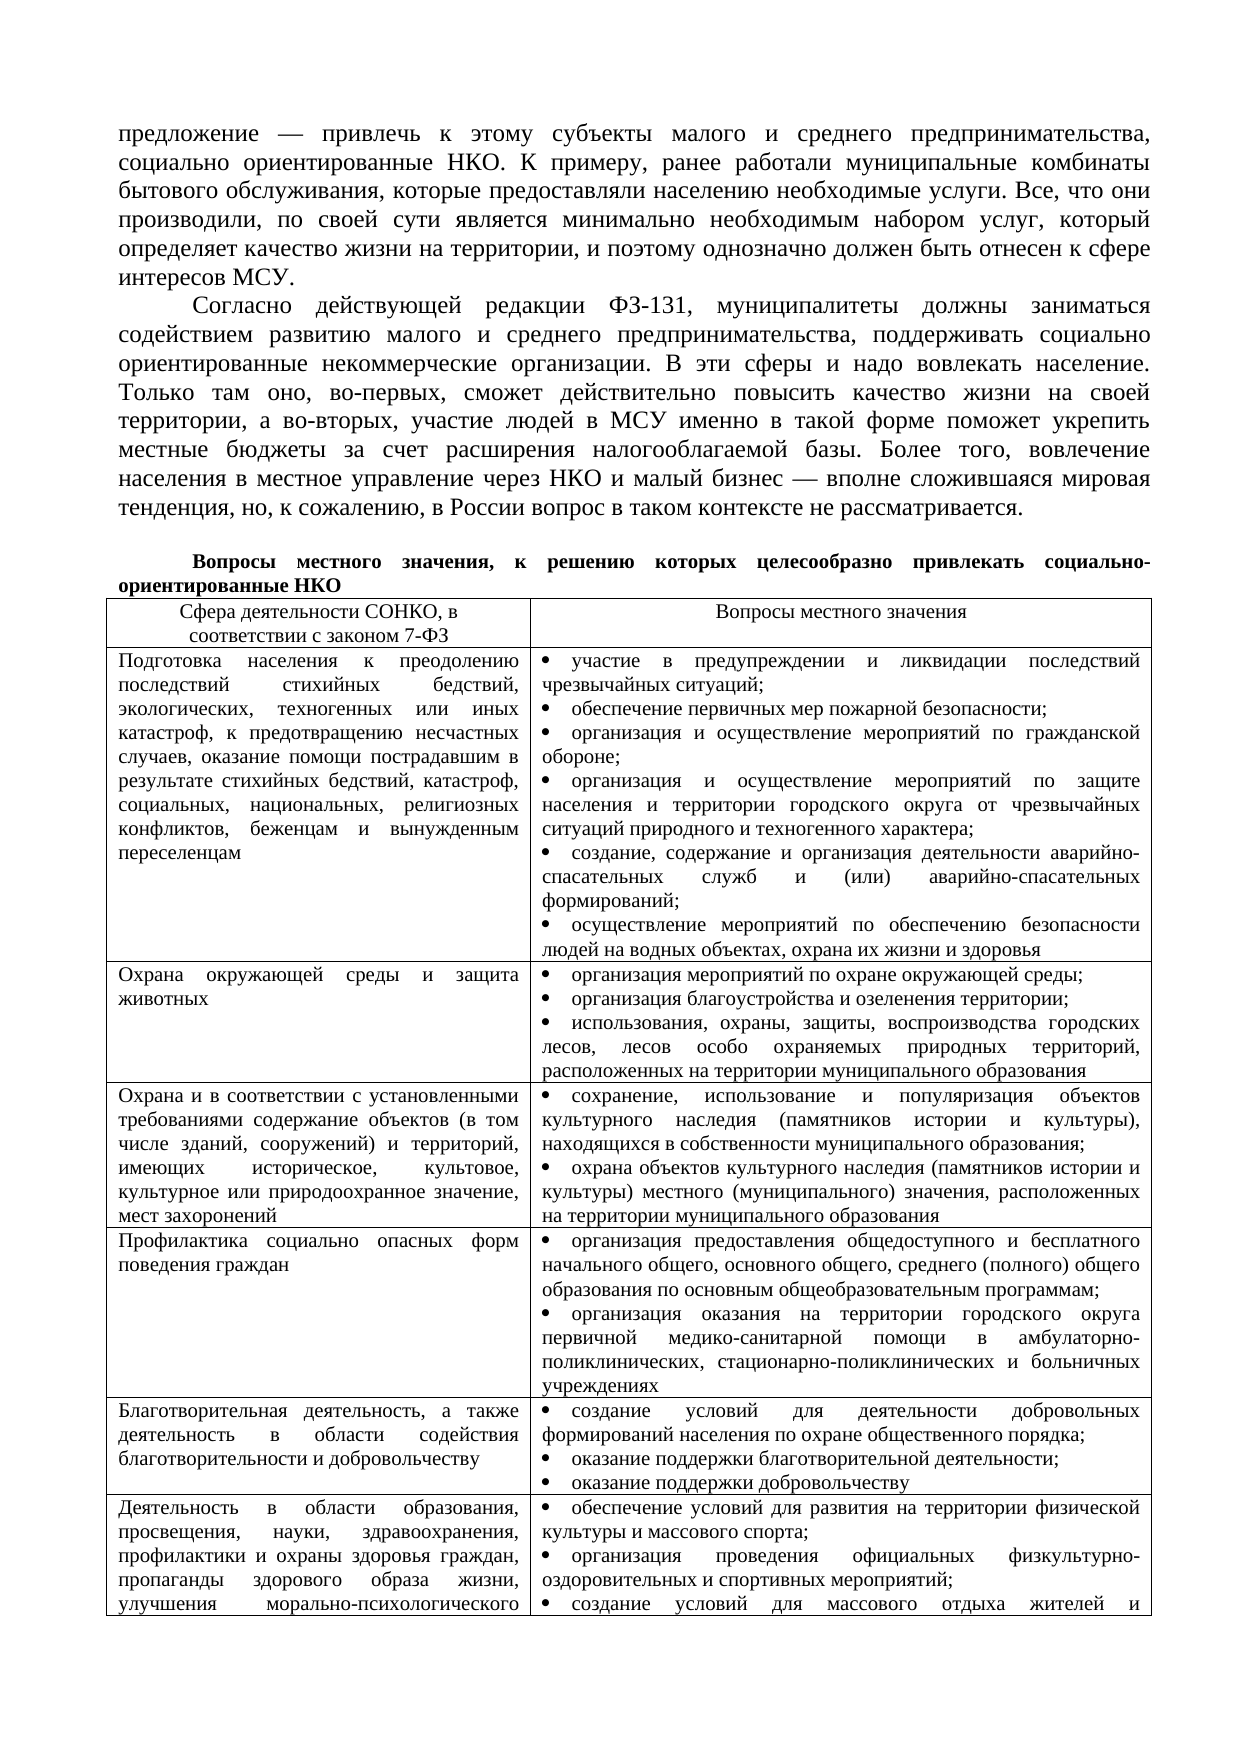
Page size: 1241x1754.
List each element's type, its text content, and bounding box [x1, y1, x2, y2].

table_cell Охрана и в соответствии с установленными требованиями содержание объектов (в том числе зданий, сооружений) и территорий, имеющих историческое, культовое, культурное или природоохранное значение, мест захоронений [107, 1083, 530, 1227]
table_cell Профилактика социально опасных форм поведения граждан [107, 1228, 530, 1397]
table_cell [107, 1495, 530, 1615]
table_cell организация предоставления общедоступного и бесплатного начального общего, основного общего, среднего (полного) общего образования по основным общеобразовательным программам; организация оказания на территории городского округа первичной медико-санитарной помощи в амбулаторно-поликлинических, стационарно-поликлинических и больничных учреждениях [531, 1228, 1151, 1397]
table_cell сохранение, использование и популяризация объектов культурного наследия (памятников истории и культуры), находящихся в собственности муниципального образования; охрана объектов культурного наследия (памятников истории и культуры) местного (муниципального) значения, расположенных на территории муниципального образования [531, 1083, 1151, 1227]
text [118, 118, 1152, 291]
table_cell Подготовка населения к преодолению последствий стихийных бедствий, экологических, техногенных или иных катастроф, к предотвращению несчастных случаев, оказание помощи пострадавшим в результате стихийных бедствий, катастроф, социальных, национальных, религиозных конфликтов, беженцам и вынужденным переселенцам [107, 648, 530, 961]
table_header Вопросы местного значения [531, 599, 1151, 647]
table_cell организация мероприятий по охране окружающей среды; организация благоустройства и озеленения территории; использования, охраны, защиты, воспроизводства городских лесов, лесов особо охраняемых природных территорий, расположенных на территории муниципального образования [531, 962, 1151, 1082]
table_cell Благотворительная деятельность, а также деятельность в области содействия благотворительности и добровольчеству [107, 1398, 530, 1494]
table_cell Охрана окружающей среды и защита животных [107, 962, 530, 1082]
text Вопросы местного значения, к решению которых целесообразно привлекать социально-ориентированные НКО [118, 549, 1152, 597]
text Согласно действующей редакции ФЗ-131, муниципалитеты должны заниматься содействием развитию малого и среднего предпринимательства, поддерживать социально ориентированные некоммерческие организации. В эти сферы и надо вовлекать население. Только там оно, во-первых, сможет действительно повысить качество жизни на своей территории, а во-вторых, участие людей в МСУ именно в такой форме поможет укрепить местные бюджеты за счет расширения налогооблагаемой базы. Более того, вовлечение населения в местное управление через НКО и малый бизнес — вполне сложившаяся мировая тенденция, но, к сожалению, в России вопрос в таком контексте не рассматривается. [118, 291, 1152, 521]
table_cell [531, 1495, 1151, 1615]
table_cell участие в предупреждении и ликвидации последствий чрезвычайных ситуаций; обеспечение первичных мер пожарной безопасности; организация и осуществление мероприятий по гражданской обороне; организация и осуществление мероприятий по защите населения и территории городского округа от чрезвычайных ситуаций природного и техногенного характера; создание, содержание и организация деятельности аварийно-спасательных служб и (или) аварийно-спасательных формирований; осуществление мероприятий по обеспечению безопасности людей на водных объектах, охрана их жизни и здоровья [531, 648, 1151, 961]
table_header Сфера деятельности СОНКО, в соответствии с законом 7-ФЗ [107, 599, 530, 647]
table_cell создание условий для деятельности добровольных формирований населения по охране общественного порядка; оказание поддержки благотворительной деятельности; оказание поддержки добровольчеству [531, 1398, 1151, 1494]
